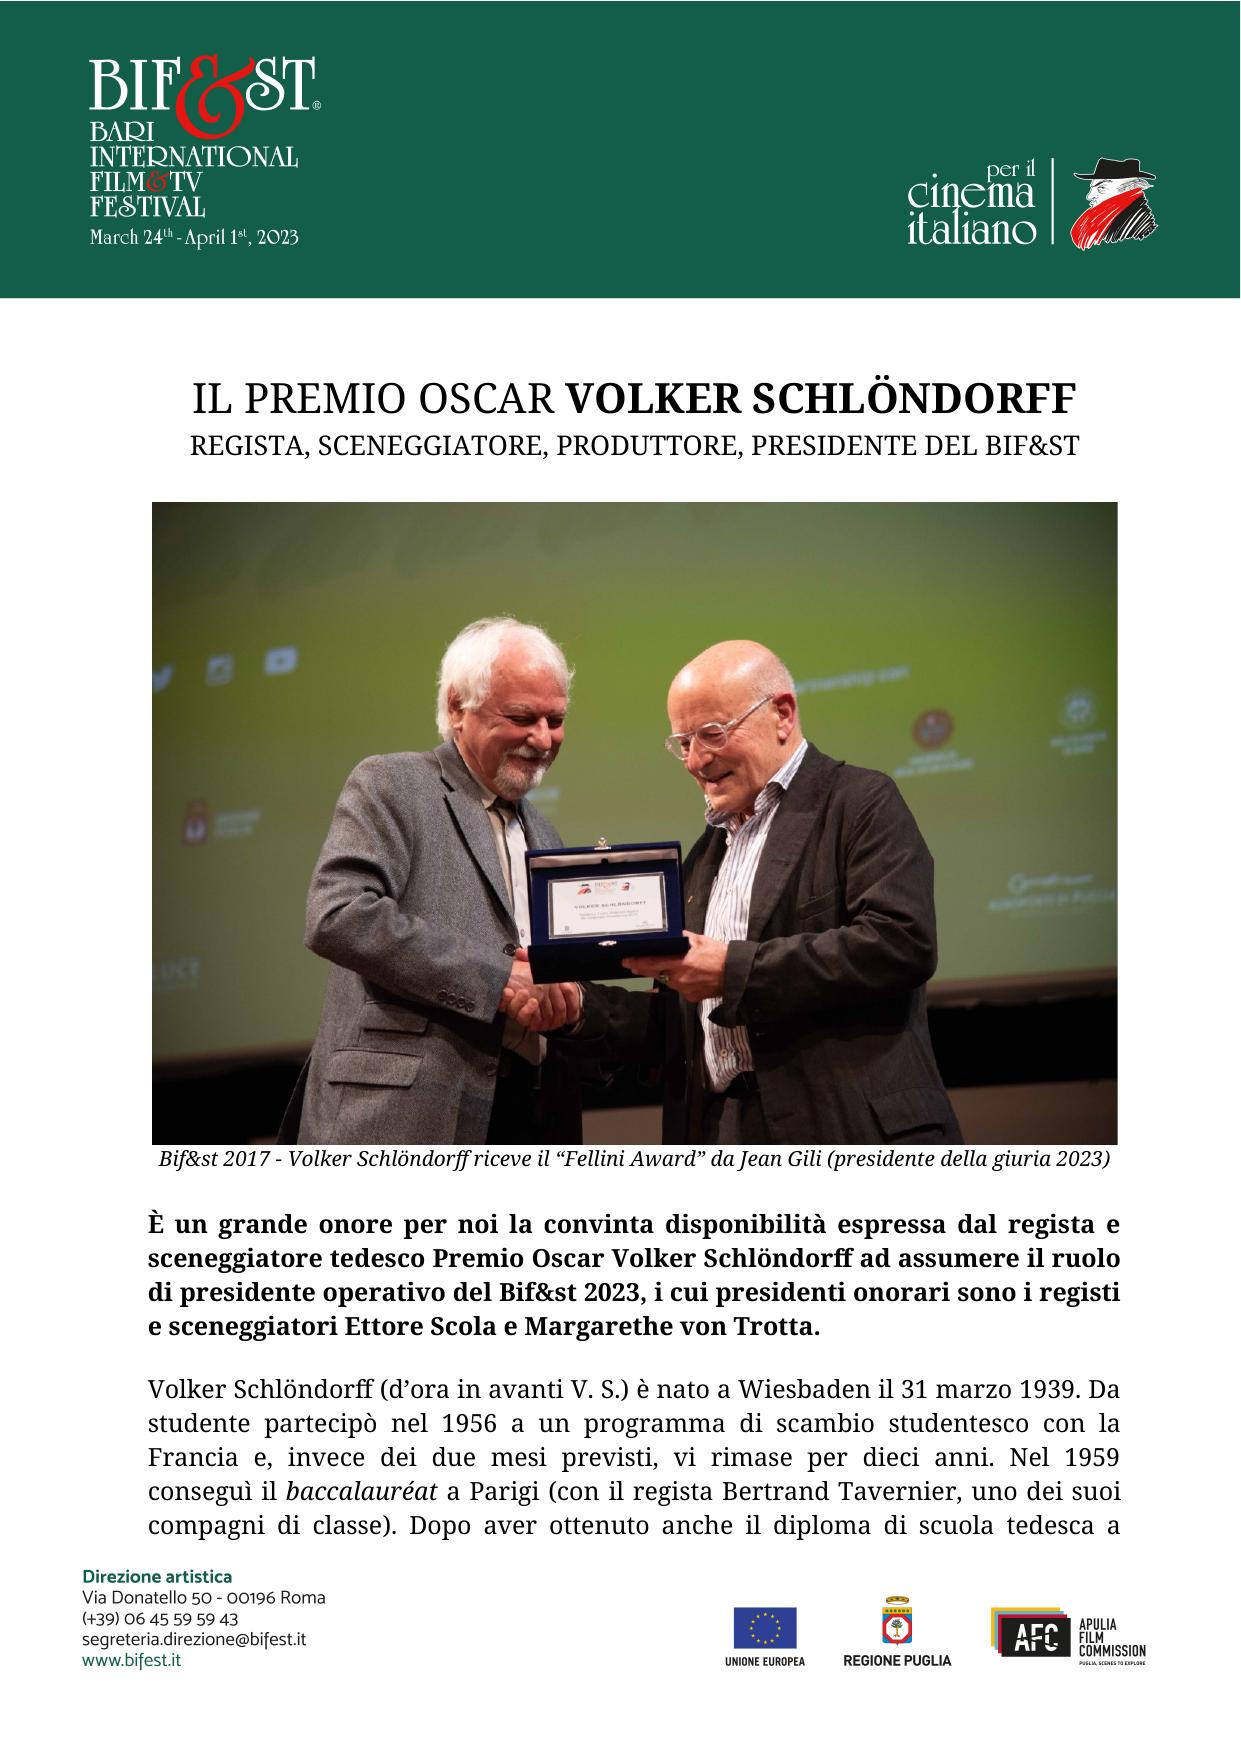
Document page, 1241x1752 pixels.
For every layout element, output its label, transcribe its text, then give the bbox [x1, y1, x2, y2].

picture [0, 1, 1241, 303]
picture [152, 502, 1118, 1145]
text IL PREMIO OSCAR VOLKER SCHLÖNDORFF [148, 369, 1122, 426]
text REGISTA, SCENEGGIATORE, PRODUTTORE, PRESIDENTE DEL BIF&ST [148, 426, 1122, 463]
text È un grande onore per noi la convinta disponibilità espressa dal regista e sceneggiatore tedesco Premio Oscar Volker Schlöndorff ad assumere il ruolo di presidente operativo del Bif&st 2023, i cui presidenti onorari sono i registi e sceneggiatori Ettore Scola e Margarethe von Trotta. [148, 1207, 1122, 1343]
text Bif&st 2017 - Volker Schlöndorff riceve il “Fellini Award” da Jean Gili (presidente della giuria 2023) [148, 1144, 1122, 1173]
picture [0, 1562, 1241, 1730]
